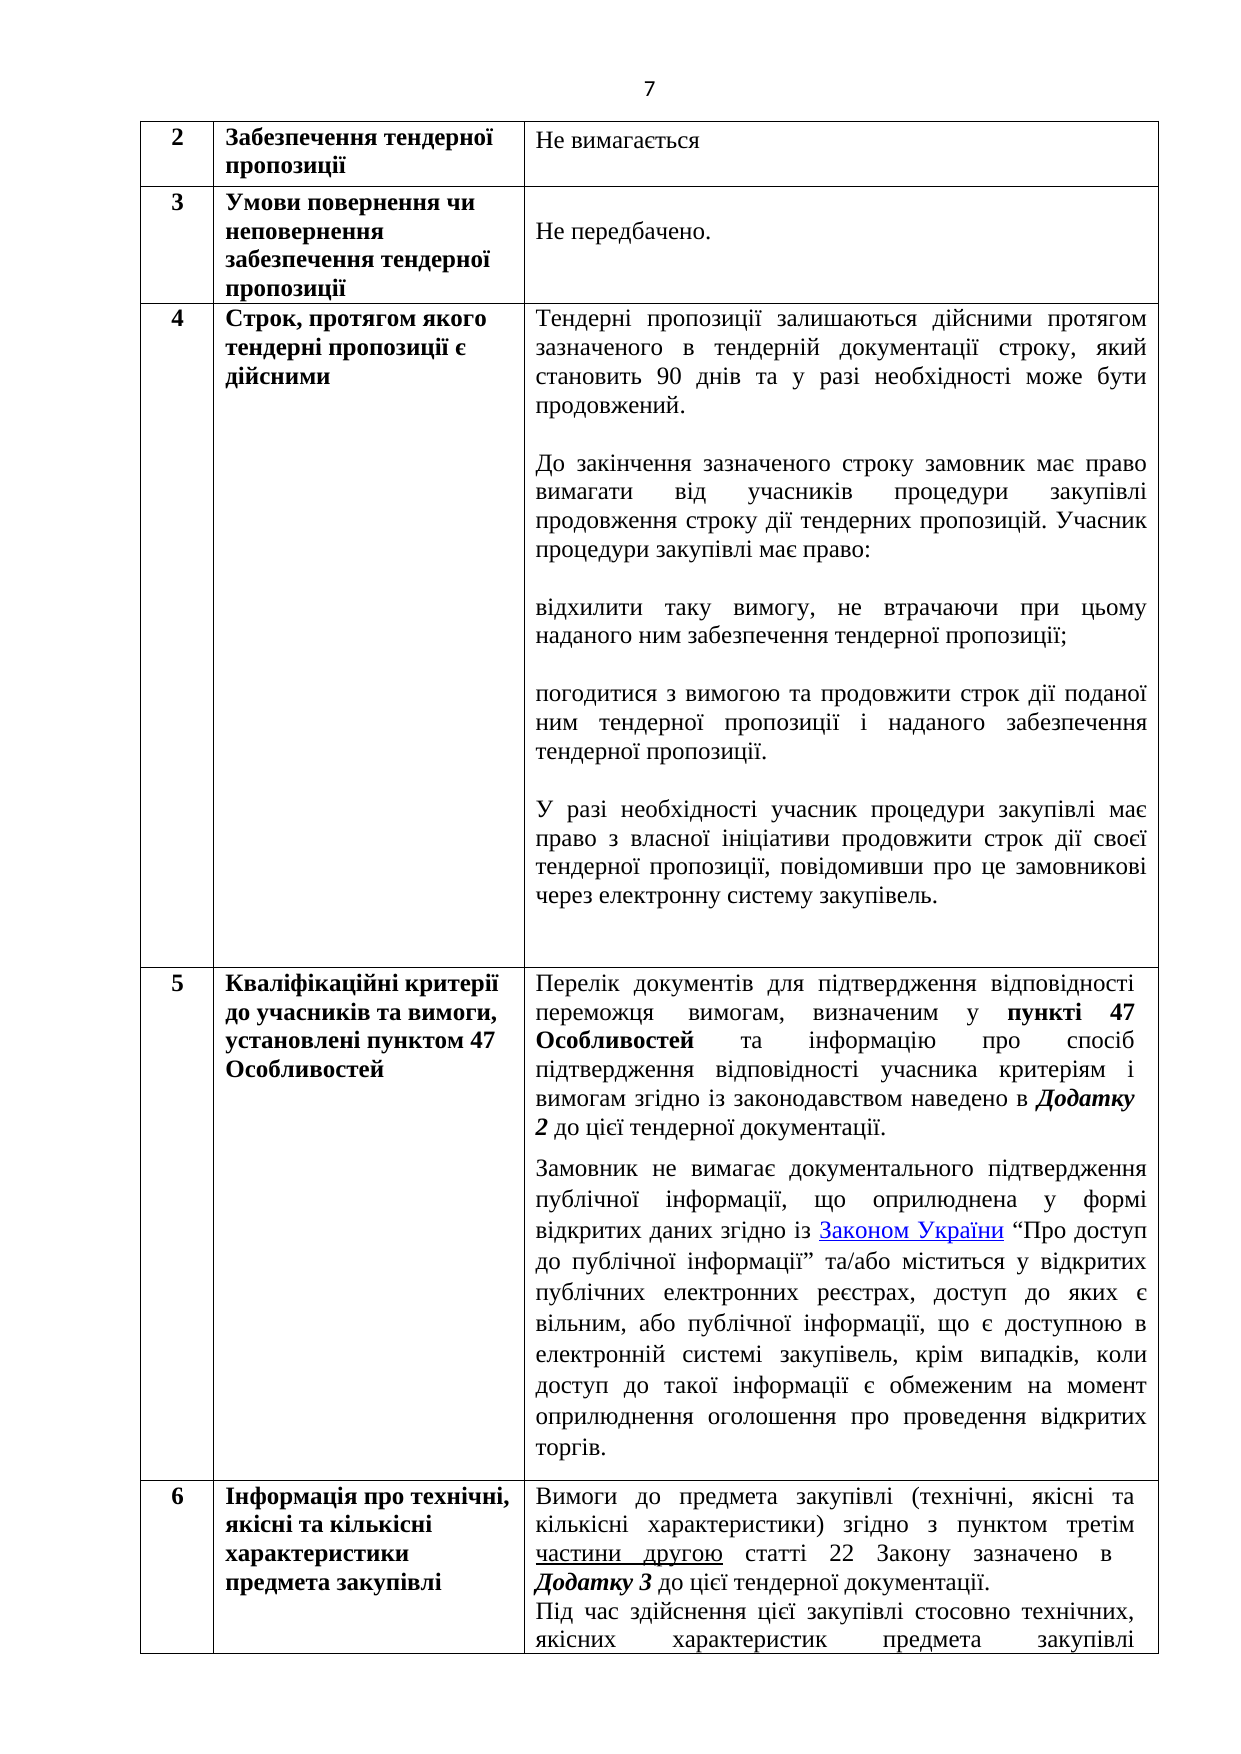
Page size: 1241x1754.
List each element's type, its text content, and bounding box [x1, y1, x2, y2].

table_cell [214, 1481, 524, 1653]
table_cell Забезпечення тендерної пропозиції [214, 122, 524, 186]
table_cell 3 [141, 187, 213, 302]
table_cell Не вимагається [525, 122, 1158, 186]
table_cell Кваліфікаційні критерії до учасників та вимоги, установлені пунктом 47 Особливостей [214, 968, 524, 1480]
table_cell 4 [141, 304, 213, 967]
table_cell 5 [141, 968, 213, 1480]
table_cell Строк, протягом якого тендерні пропозиції є дійсними [214, 304, 524, 967]
table_cell Тендерні пропозиції залишаються дійсними протягом зазначеного в тендерній документації строку, який становить 90 днів та у разі необхідності може бути продовжений. До закінчення зазначеного строку замовник має право вимагати від учасників процедури закупівлі продовження строку дії тендерних пропозицій. Учасник процедури закупівлі має право: відхилити таку вимогу, не втрачаючи при цьому наданого ним забезпечення тендерної пропозиції; погодитися з вимогою та продовжити строк дії поданої ним тендерної пропозиції і наданого забезпечення тендерної пропозиції. У разі необхідності учасник процедури закупівлі має право з власної ініціативи продовжити строк дії своєї тендерної пропозиції, повідомивши про це замовникові через електронну систему закупівель. [525, 304, 1158, 967]
table_cell Перелік документів для підтвердження відповідності переможця вимогам, визначеним у пункті 47 Особливостей та інформацію про спосіб підтвердження відповідності учасника критеріям і вимогам згідно із законодавством наведено в Додатку 2 до цієї тендерної документації. Замовник не вимагає документального підтвердження публічної інформації, що оприлюднена у формі відкритих даних згідно із Законом України “Про доступ до публічної інформації” та/або міститься у відкритих публічних електронних реєстрах, доступ до яких є вільним, або публічної інформації, що є доступною в електронній системі закупівель, крім випадків, коли доступ до такої інформації є обмеженим на момент оприлюднення оголошення про проведення відкритих торгів. [525, 968, 1158, 1480]
table_cell Не передбачено. [525, 187, 1158, 302]
table_cell Умови повернення чи неповернення забезпечення тендерної пропозиції [214, 187, 524, 302]
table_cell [525, 1481, 1158, 1653]
table_cell 6 [141, 1481, 213, 1653]
table_cell 2 [141, 122, 213, 186]
